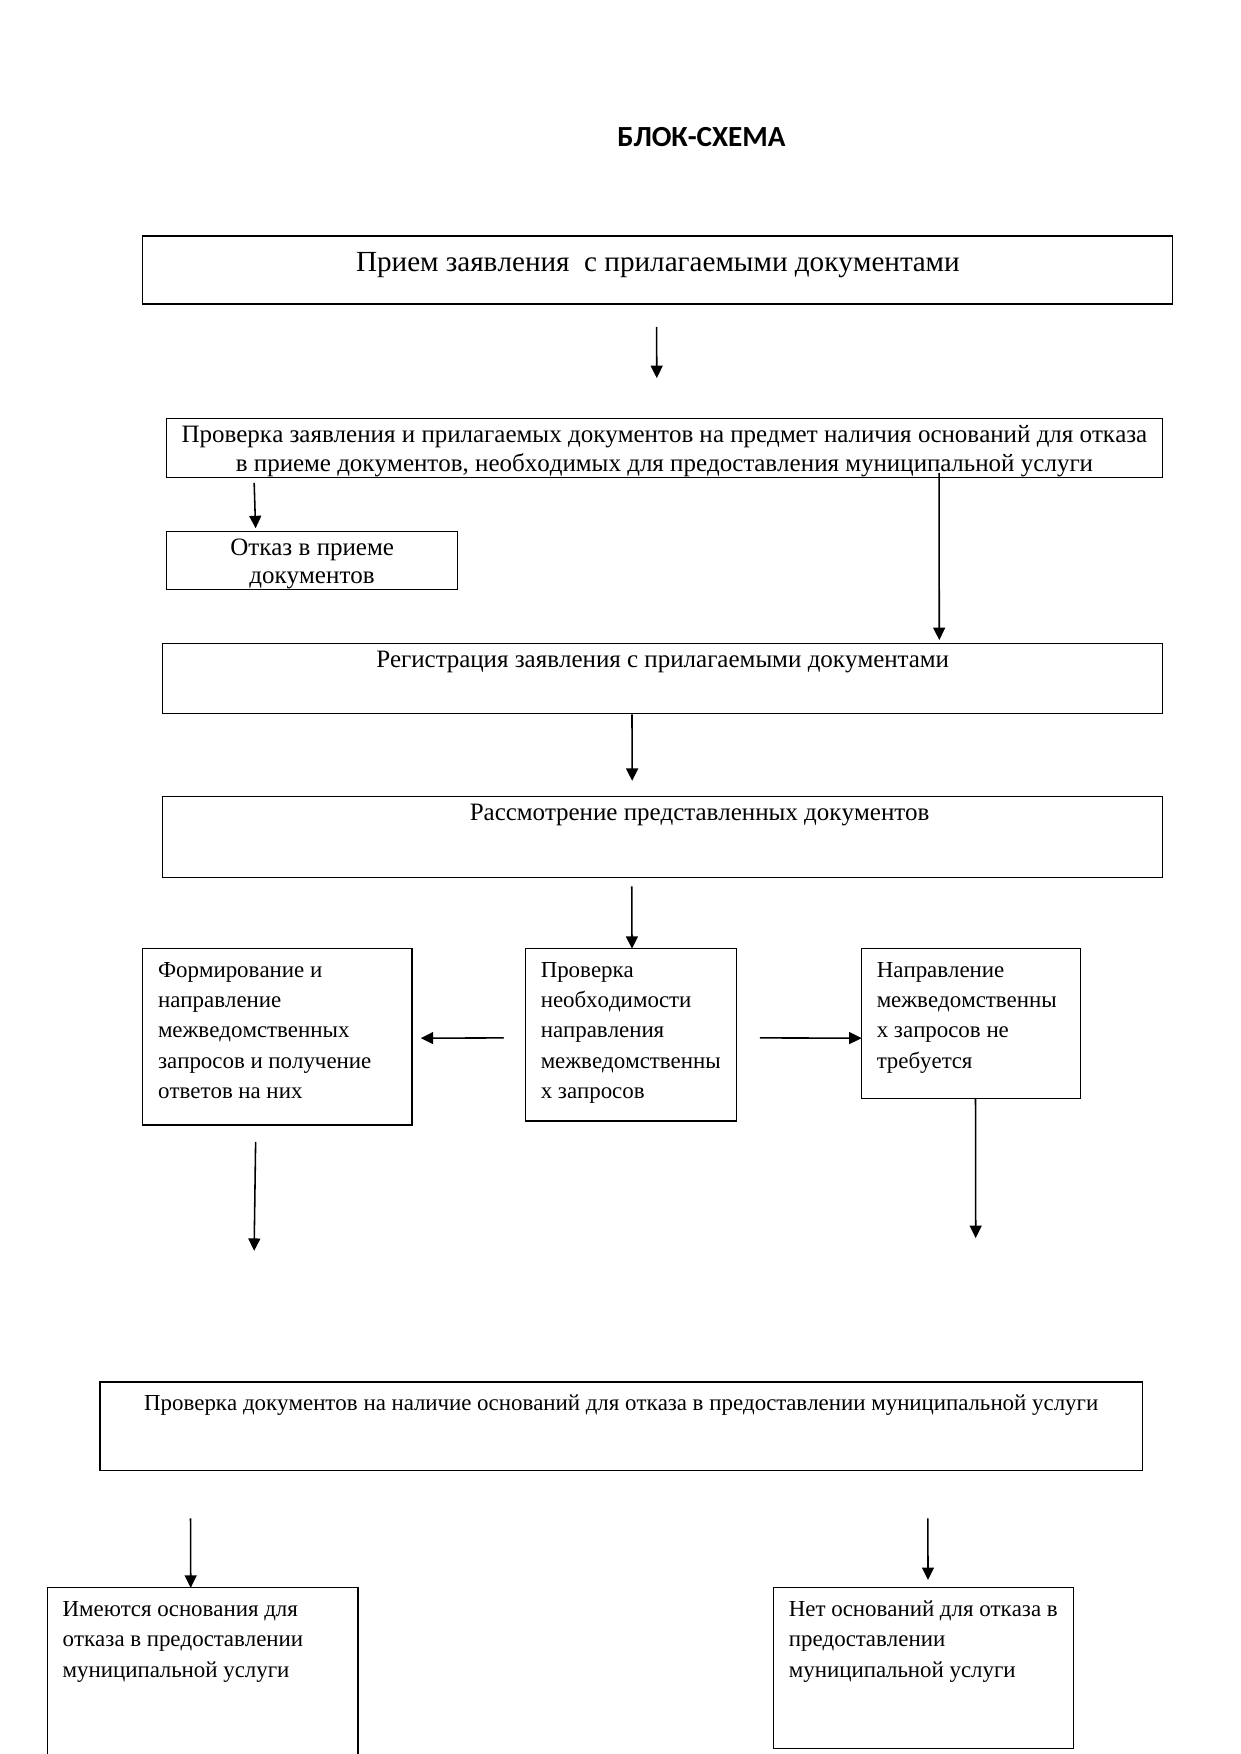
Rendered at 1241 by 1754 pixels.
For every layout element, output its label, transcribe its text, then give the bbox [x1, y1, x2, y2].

text БЛОК-СХЕМА [177, 118, 1152, 154]
table_header Регистрация заявления с прилагаемыми документами [163, 644, 1162, 713]
table_header Проверка заявления и прилагаемых документов на предмет наличия оснований для отказа в приеме документов, необходимых для предоставления муниципальной услуги [167, 419, 1162, 477]
table_header Рассмотрение представленных документов [163, 797, 1162, 877]
table_header Отказ в приеме документов [167, 532, 457, 589]
